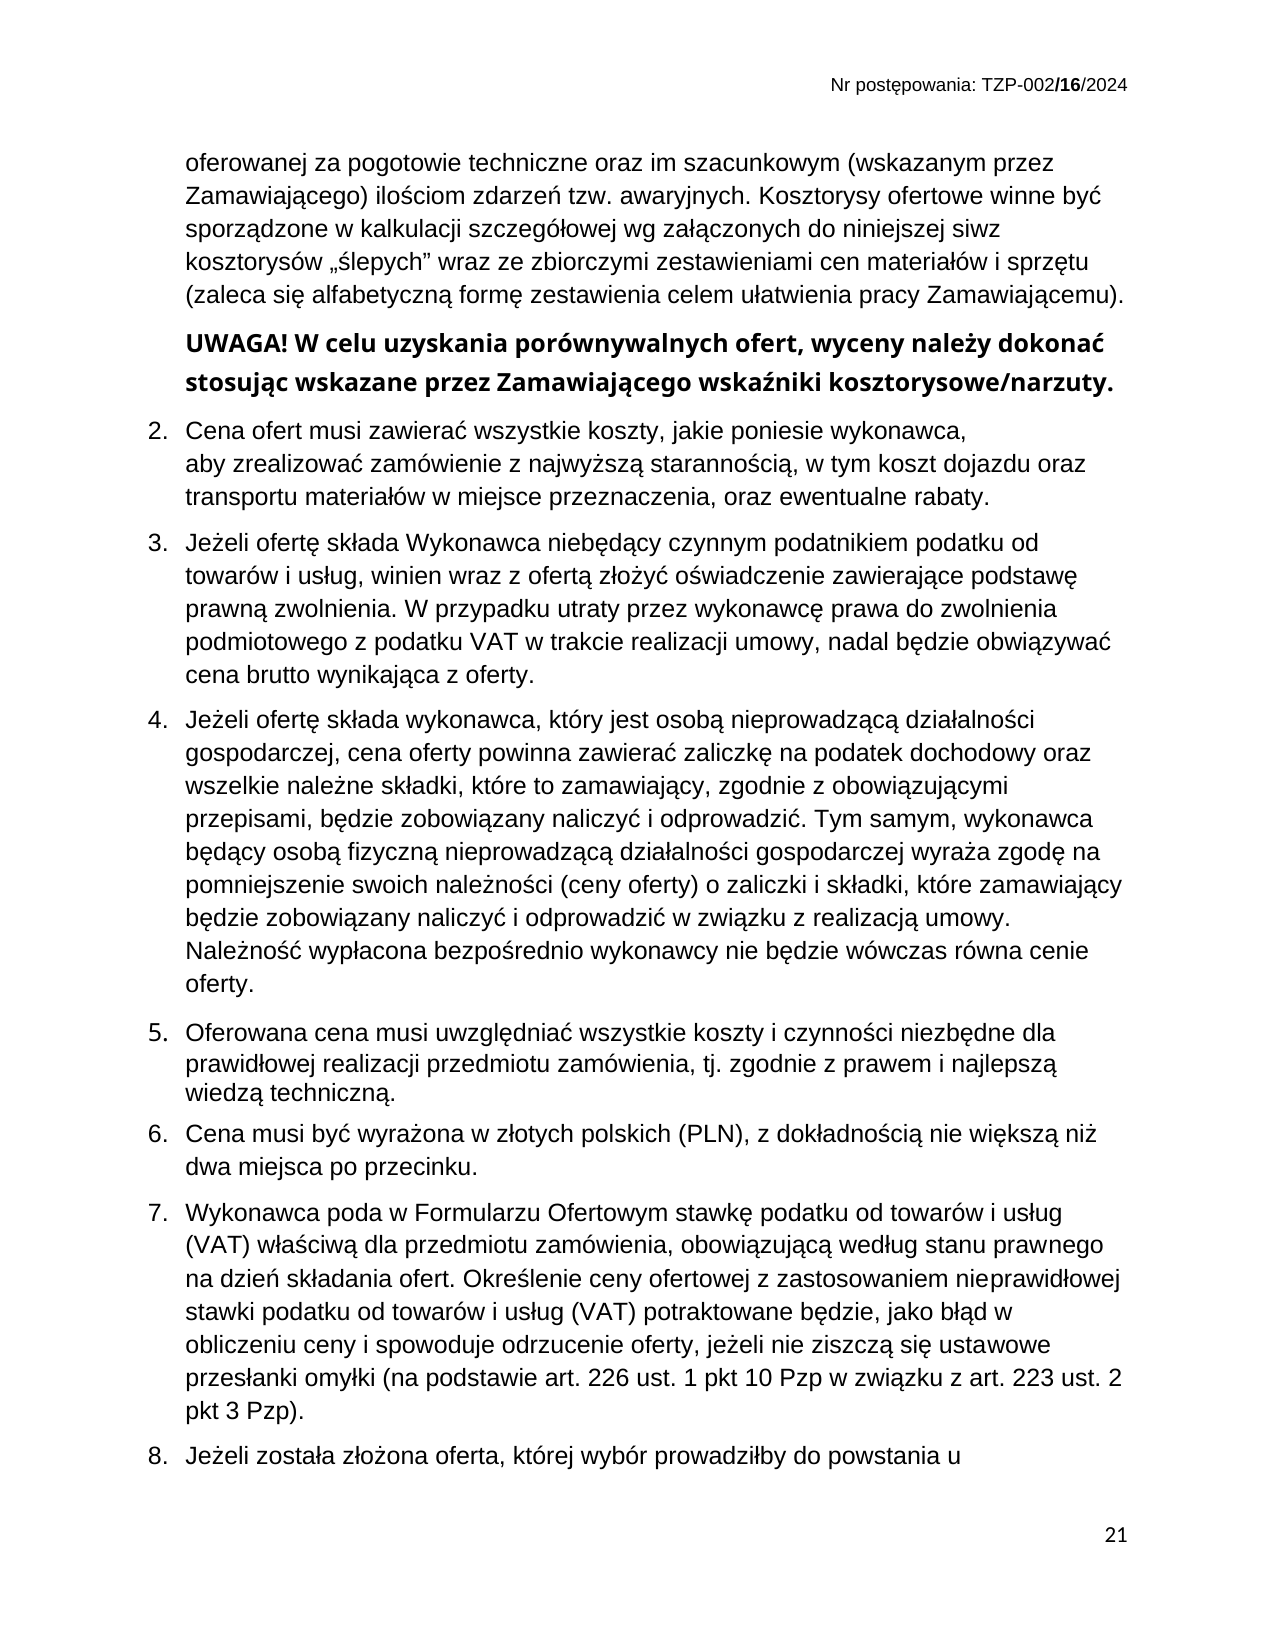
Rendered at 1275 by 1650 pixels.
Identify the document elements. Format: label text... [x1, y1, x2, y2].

list Wykonawca poda w Formularzu Ofertowym stawkę podatku od towarów i usług (VAT) właściwą dla przedmiotu zamówienia, obowiązującą według stanu prawnego na dzień składania ofert. Określenie ceny ofertowej z zastosowaniem nieprawidłowej stawki podatku od towarów i usług (VAT) potraktowane będzie, jako błąd w obliczeniu ceny i spowoduje odrzucenie oferty, jeżeli nie ziszczą się ustawowe przesłanki omyłki (na podstawie art. 226 ust. 1 pkt 10 Pzp w związku z art. 223 ust. 2 pkt 3 Pzp). [148, 1197, 1127, 1424]
list Oferowana cena musi uwzględniać wszystkie koszty i czynności niezbędne dla prawidłowej realizacji przedmiotu zamówienia, tj. zgodnie z prawem i najlepszą wiedzą techniczną. [148, 1015, 1127, 1106]
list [148, 1441, 1127, 1470]
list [148, 148, 1127, 308]
list Cena musi być wyrażona w złotych polskich (PLN), z dokładnością nie większą niż dwa miejsca po przecinku. [148, 1119, 1127, 1181]
list Jeżeli ofertę składa wykonawca, który jest osobą nieprowadzącą działalności gospodarczej, cena oferty powinna zawierać zaliczkę na podatek dochodowy oraz wszelkie należne składki, które to zamawiający, zgodnie z obowiązującymi przepisami, będzie zobowiązany naliczyć i odprowadzić. Tym samym, wykonawca będący osobą fizyczną nieprowadzącą działalności gospodarczej wyraża zgodę na pomniejszenie swoich należności (ceny oferty) o zaliczki i składki, które zamawiający będzie zobowiązany naliczyć i odprowadzić w związku z realizacją umowy. Należność wypłacona bezpośrednio wykonawcy nie będzie wówczas równa cenie oferty. [148, 705, 1127, 998]
list Cena ofert musi zawierać wszystkie koszty, jakie poniesie wykonawca, aby zrealizować zamówienie z najwyższą starannością, w tym koszt dojazdu oraz transportu materiałów w miejsce przeznaczenia, oraz ewentualne rabaty. [148, 416, 1127, 511]
text UWAGA! W celu uzyskania porównywalnych ofert, wyceny należy dokonać stosując wskazane przez Zamawiającego wskaźniki kosztorysowe/narzuty. [185, 325, 1127, 398]
list Jeżeli ofertę składa Wykonawca niebędący czynnym podatnikiem podatku od towarów i usług, winien wraz z ofertą złożyć oświadczenie zawierające podstawę prawną zwolnienia. W przypadku utraty przez wykonawcę prawa do zwolnienia podmiotowego z podatku VAT w trakcie realizacji umowy, nadal będzie obwiązywać cena brutto wynikająca z oferty. [148, 528, 1127, 688]
